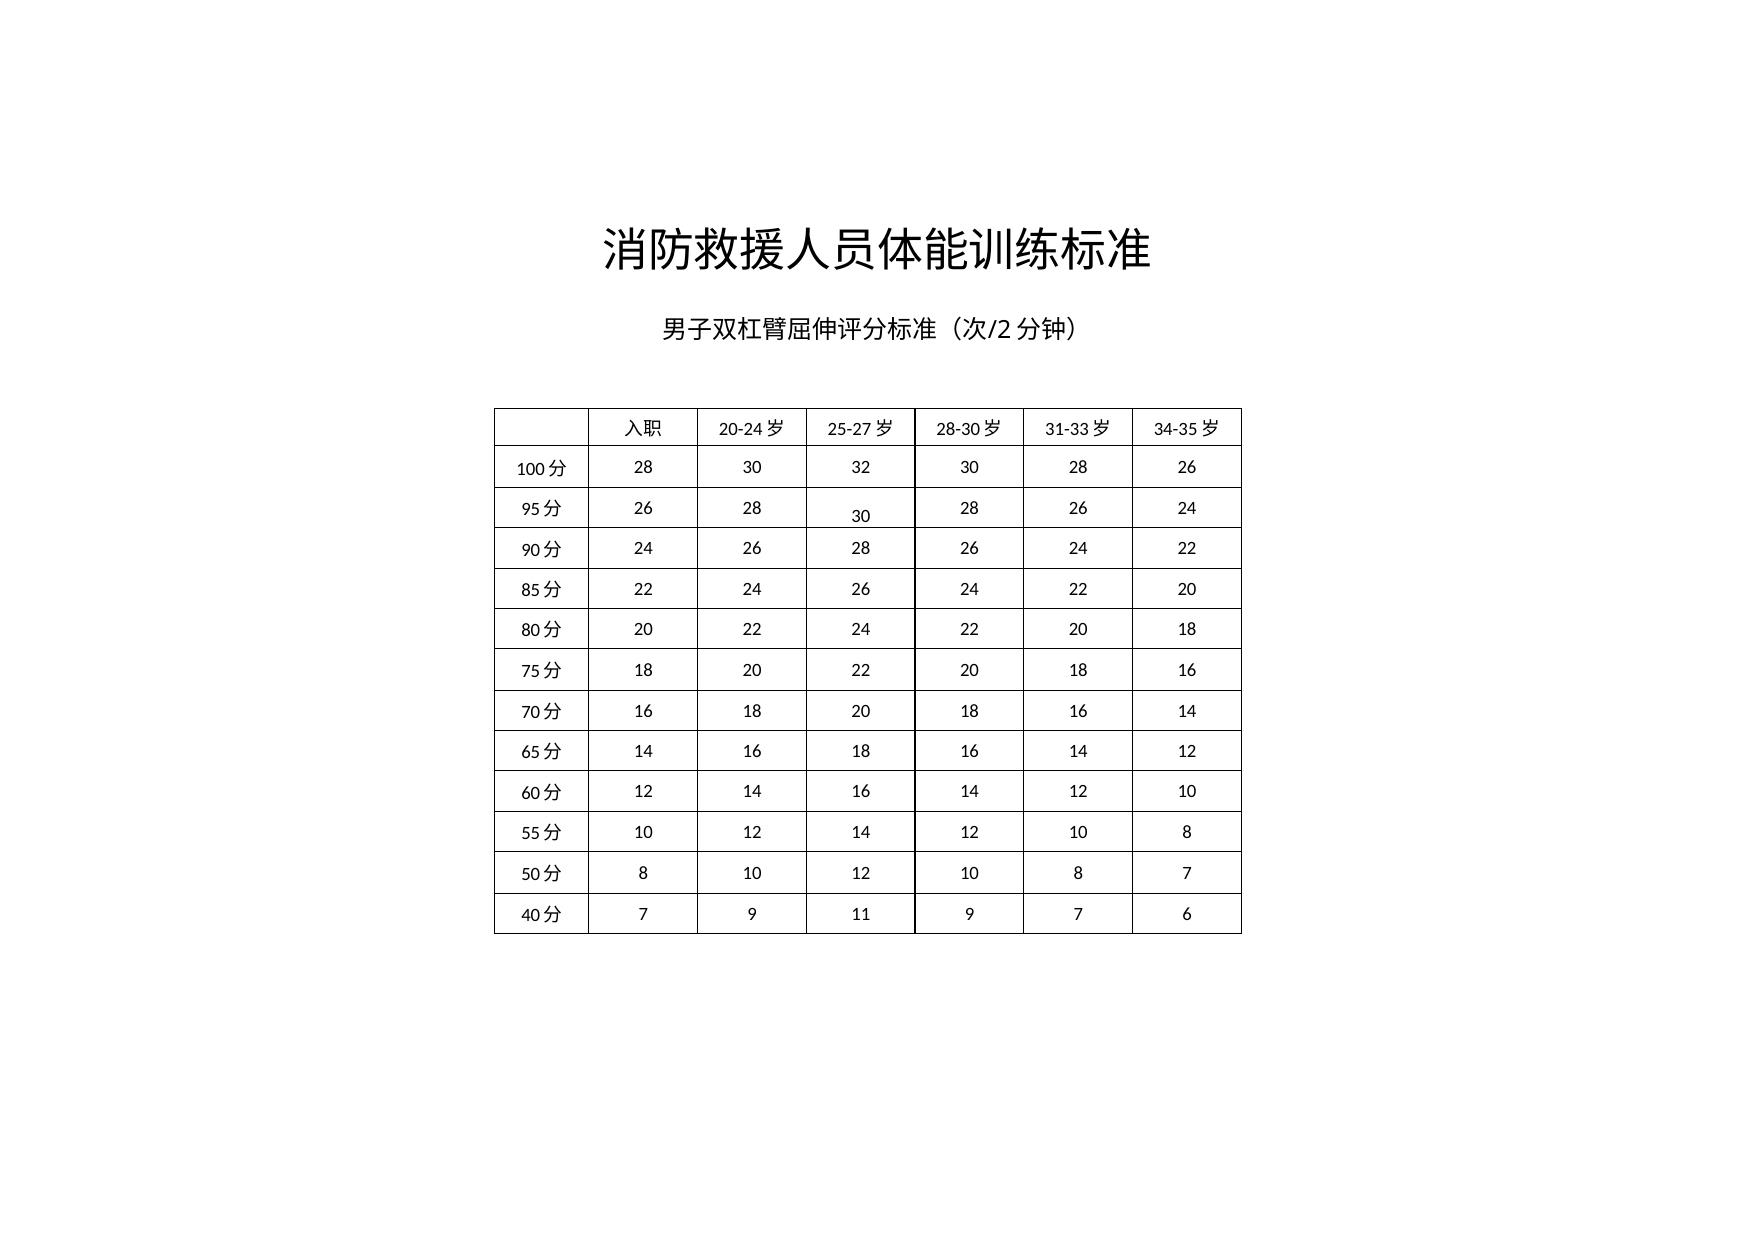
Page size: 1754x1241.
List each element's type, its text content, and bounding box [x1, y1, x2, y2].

table_cell 11 [807, 894, 914, 933]
table_cell 18 [1024, 649, 1132, 690]
table_cell 32 [807, 446, 914, 487]
table_cell 14 [1133, 691, 1241, 730]
table_cell 12 [1133, 731, 1241, 770]
table_cell 9 [916, 894, 1023, 933]
table_cell 18 [589, 649, 697, 690]
table_cell 65分 [495, 731, 588, 770]
table_cell 28 [698, 488, 806, 527]
table_cell 70分 [495, 691, 588, 730]
table_cell 22 [589, 569, 697, 608]
table_cell 8 [1024, 852, 1132, 893]
table_cell 24 [916, 569, 1023, 608]
table_cell 95分 [495, 488, 588, 527]
table_cell 12 [807, 852, 914, 893]
table_cell 26 [589, 488, 697, 527]
table_cell 18 [698, 691, 806, 730]
table_cell 30 [698, 446, 806, 487]
table_cell 20 [698, 649, 806, 690]
table_cell 80分 [495, 609, 588, 648]
table_cell 16 [807, 771, 914, 811]
table_cell 18 [916, 691, 1023, 730]
table_cell 24 [698, 569, 806, 608]
table_cell 22 [1133, 528, 1241, 568]
table_cell 28 [1024, 446, 1132, 487]
table_cell 6 [1133, 894, 1241, 933]
table_cell 90分 [495, 528, 588, 568]
table_cell 28 [589, 446, 697, 487]
table_cell 12 [589, 771, 697, 811]
table_cell 50分 [495, 852, 588, 893]
table_cell 14 [698, 771, 806, 811]
table_cell 40分 [495, 894, 588, 933]
table_cell 55分 [495, 812, 588, 851]
table_cell 24 [1133, 488, 1241, 527]
table_cell 30 [916, 446, 1023, 487]
table_cell 7 [589, 894, 697, 933]
table_cell 30 [807, 488, 914, 527]
table_header 31-33岁 [1024, 409, 1132, 445]
table_cell 18 [1133, 609, 1241, 648]
table_cell 7 [1024, 894, 1132, 933]
text 消防救援人员体能训练标准 [150, 198, 1604, 295]
table_cell 26 [916, 528, 1023, 568]
table_cell 22 [916, 609, 1023, 648]
table_header 25-27岁 [807, 409, 914, 445]
table_cell 14 [589, 731, 697, 770]
table_cell 10 [1133, 771, 1241, 811]
table_cell 20 [1024, 609, 1132, 648]
table_cell 18 [807, 731, 914, 770]
table_cell 26 [698, 528, 806, 568]
table_cell 24 [807, 609, 914, 648]
table_cell 16 [698, 731, 806, 770]
table_cell 28 [916, 488, 1023, 527]
table_cell 20 [589, 609, 697, 648]
table_cell 10 [916, 852, 1023, 893]
table_cell 20 [807, 691, 914, 730]
table_cell 60分 [495, 771, 588, 811]
table_cell 8 [589, 852, 697, 893]
table_cell 22 [807, 649, 914, 690]
table_cell 12 [916, 812, 1023, 851]
table_cell 75分 [495, 649, 588, 690]
table_cell 26 [807, 569, 914, 608]
table_cell 14 [1024, 731, 1132, 770]
table_cell 10 [1024, 812, 1132, 851]
table_cell 12 [698, 812, 806, 851]
table_cell 20 [916, 649, 1023, 690]
table_cell 8 [1133, 812, 1241, 851]
table_header 入职 [589, 409, 697, 445]
table_cell 14 [807, 812, 914, 851]
table_cell 10 [589, 812, 697, 851]
table_cell 10 [698, 852, 806, 893]
table_cell 22 [1024, 569, 1132, 608]
table_cell 16 [916, 731, 1023, 770]
table_cell 12 [1024, 771, 1132, 811]
table_cell 26 [1024, 488, 1132, 527]
table_cell 20 [1133, 569, 1241, 608]
table_cell 16 [589, 691, 697, 730]
text 男子双杠臂屈伸评分标准（次/2分钟） [150, 295, 1604, 360]
table_cell 22 [698, 609, 806, 648]
table_header 34-35岁 [1133, 409, 1241, 445]
table_cell 16 [1133, 649, 1241, 690]
table_cell 14 [916, 771, 1023, 811]
table_cell 28 [807, 528, 914, 568]
table_cell 9 [698, 894, 806, 933]
table_cell 24 [1024, 528, 1132, 568]
table_header 28-30岁 [916, 409, 1023, 445]
table_cell 100分 [495, 446, 588, 487]
table_cell 85分 [495, 569, 588, 608]
table_header 20-24岁 [698, 409, 806, 445]
table_cell 16 [1024, 691, 1132, 730]
table_cell 24 [589, 528, 697, 568]
table_cell 7 [1133, 852, 1241, 893]
table_header [495, 409, 588, 445]
table_cell 26 [1133, 446, 1241, 487]
